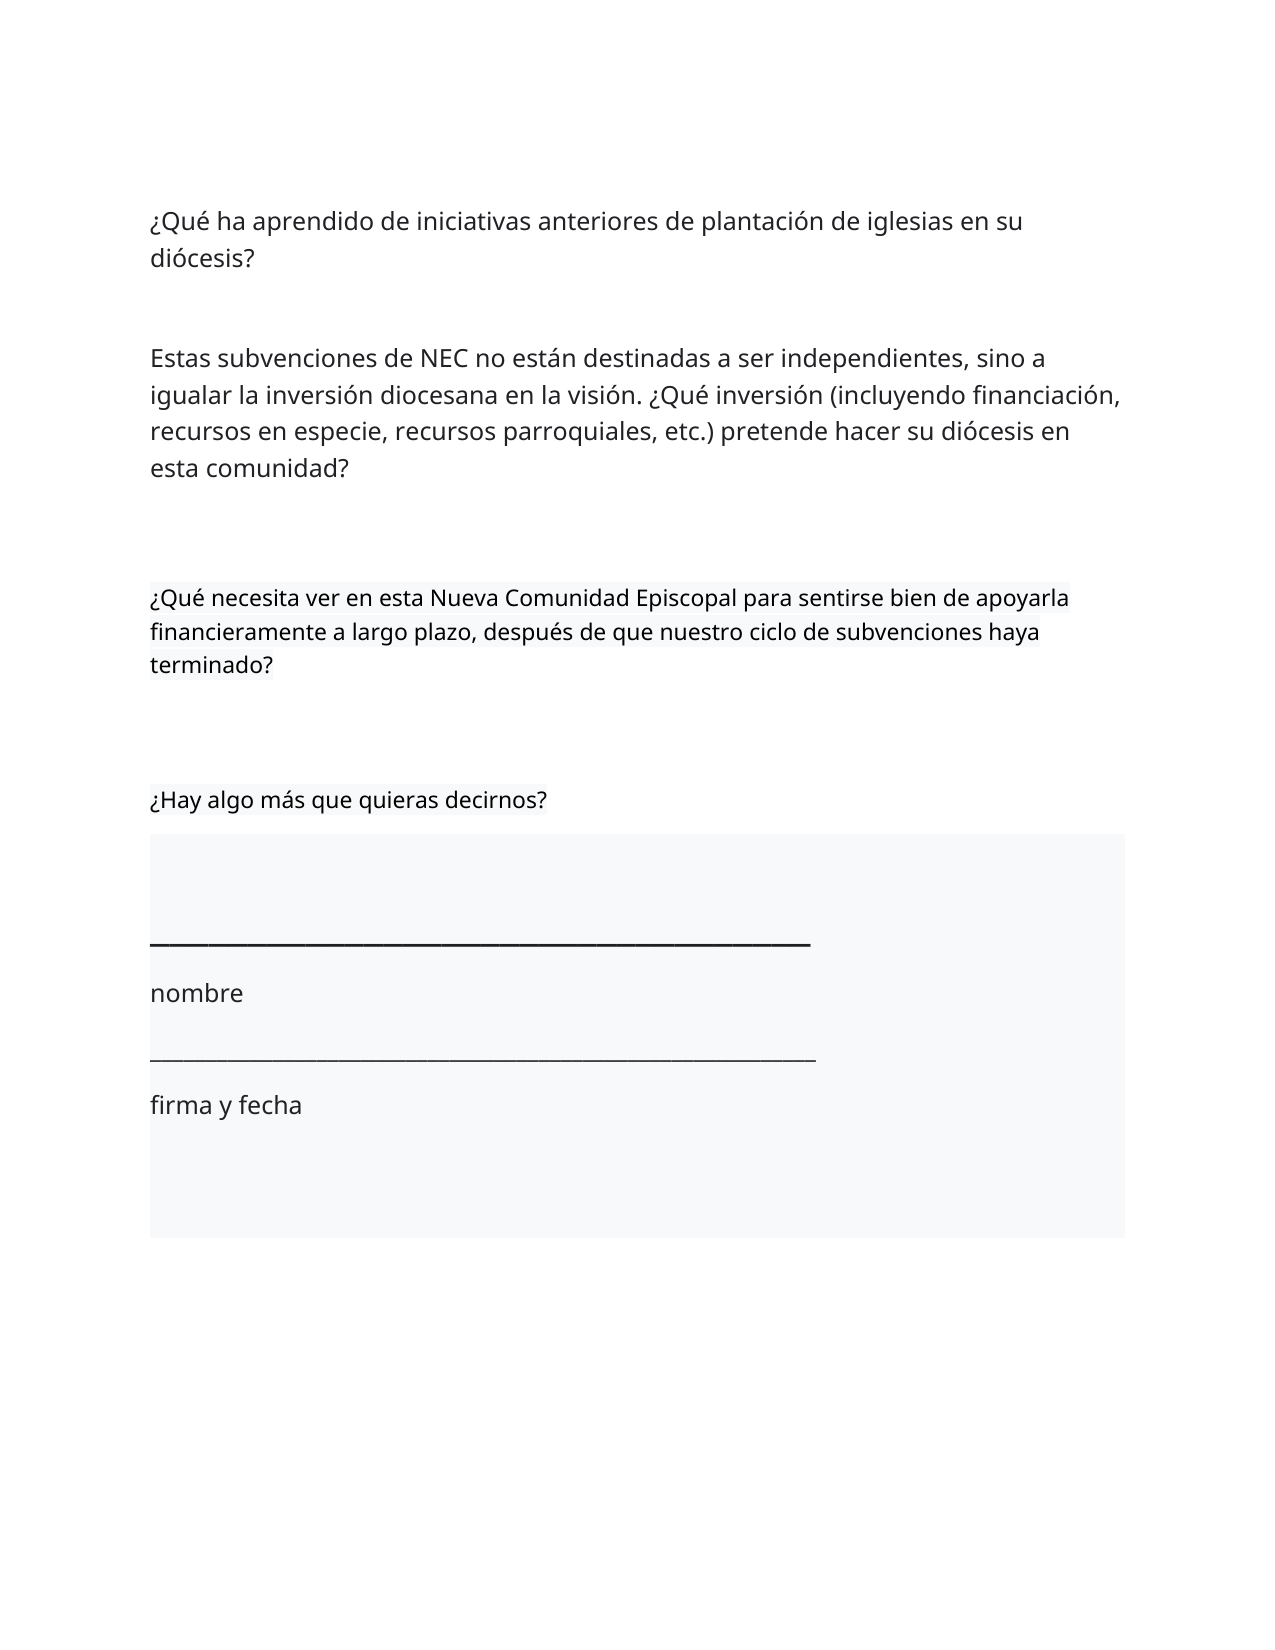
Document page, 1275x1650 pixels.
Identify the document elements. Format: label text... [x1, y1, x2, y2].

text ____________________________________________________________ [150, 1009, 1125, 1066]
text firma y fecha [150, 1066, 1125, 1122]
text nombre [150, 953, 1125, 1009]
text Estas subvenciones de NEC no están destinadas a ser independientes, sino a igualar la inversión diocesana en la visión. ¿Qué inversión (incluyendo financiación, recursos en especie, recursos parroquiales, etc.) pretende hacer su diócesis en esta comunidad? [150, 341, 1125, 485]
text ¿Hay algo más que quieras decirnos? [150, 750, 1125, 815]
text __________________________________ [150, 894, 1125, 953]
text ¿Qué ha aprendido de iniciativas anteriores de plantación de iglesias en su diócesis? [150, 203, 1125, 274]
text ¿Qué necesita ver en esta Nueva Comunidad Episcopal para sentirse bien de apoyarla financieramente a largo plazo, después de que nuestro ciclo de subvenciones haya terminado? [150, 551, 1125, 680]
